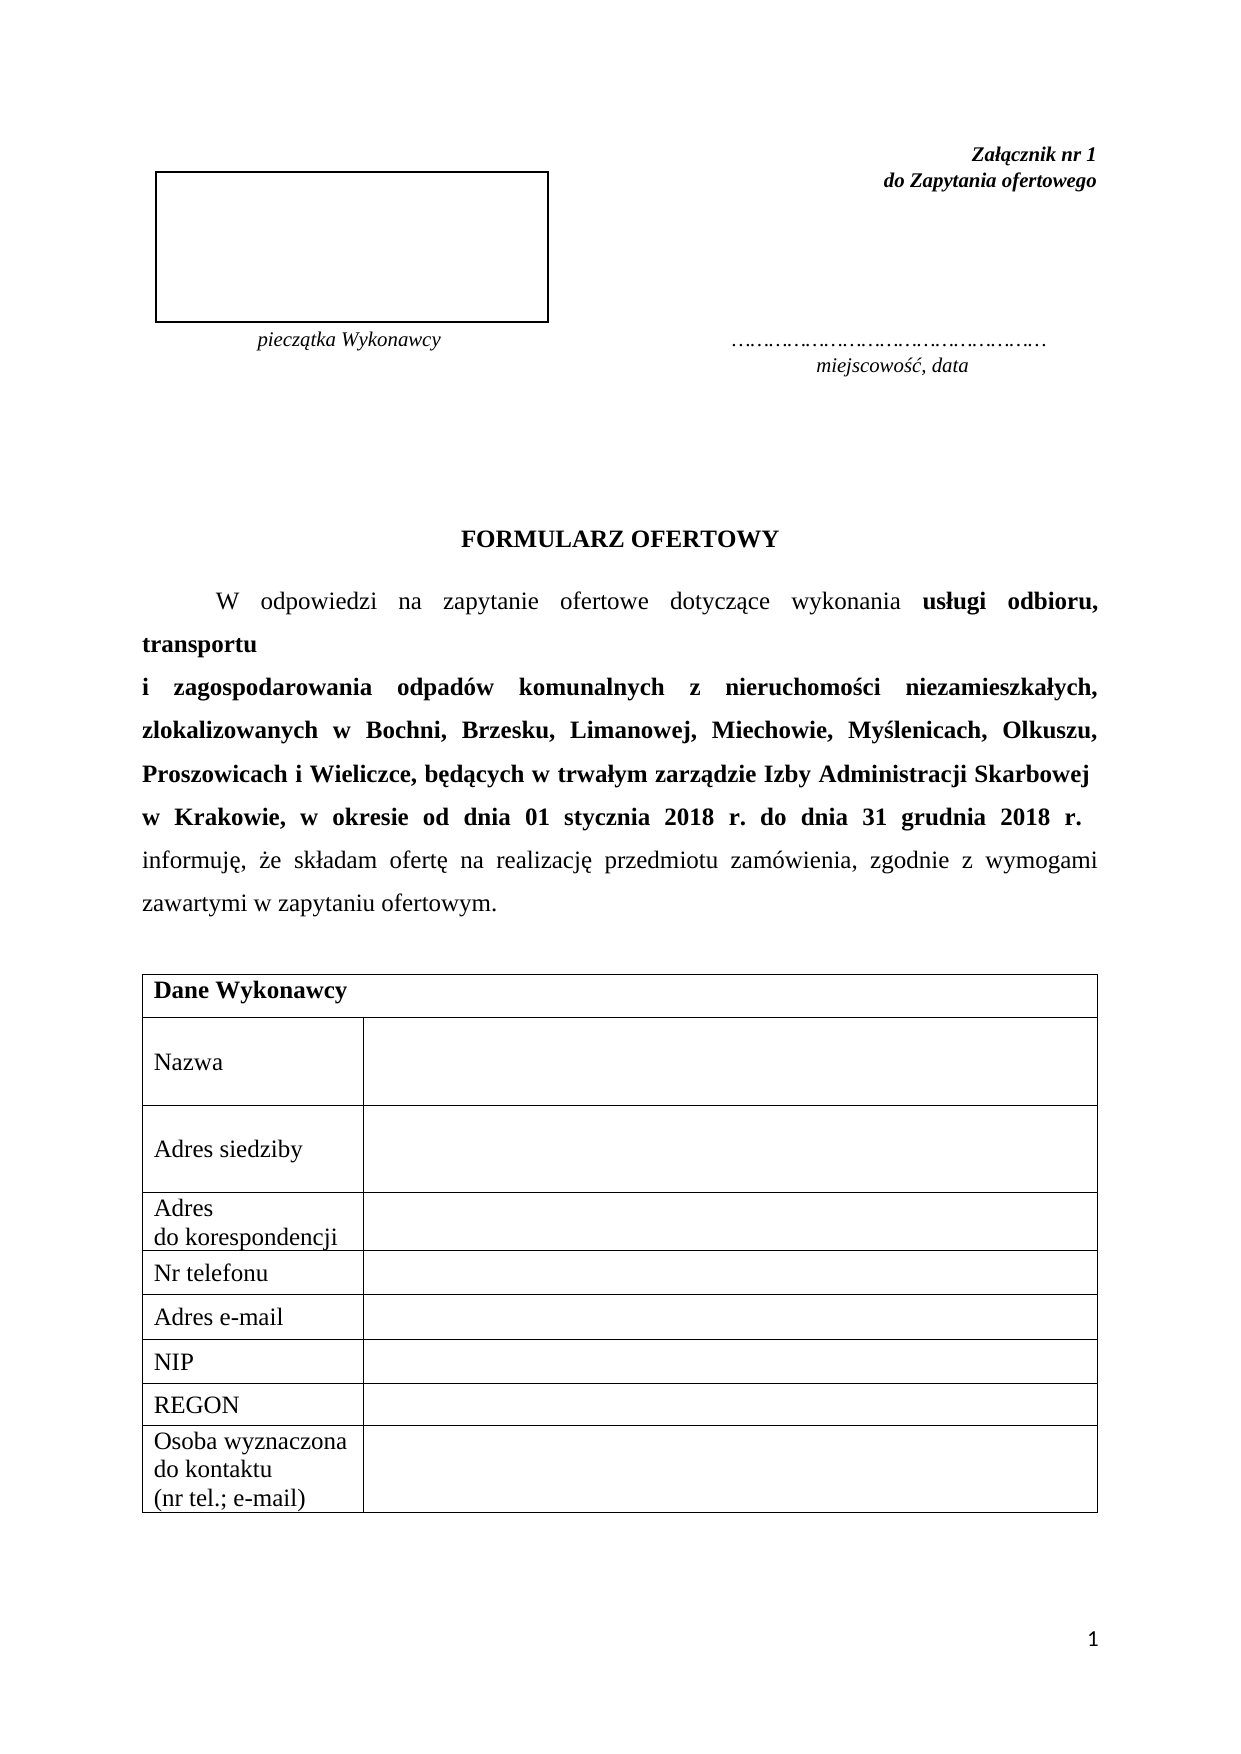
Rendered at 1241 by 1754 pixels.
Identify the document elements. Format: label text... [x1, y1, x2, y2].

table_cell [364, 1384, 1097, 1425]
table_cell Nazwa [143, 1018, 363, 1104]
text Załącznik nr 1 [142, 142, 1098, 166]
table_cell [364, 1340, 1097, 1382]
table_cell REGON [143, 1384, 363, 1425]
table_cell [364, 1018, 1097, 1104]
table_cell [364, 1295, 1097, 1338]
text do Zapytania ofertowego [142, 168, 1098, 192]
table_cell Adres siedziby [143, 1106, 363, 1192]
text pieczątka Wykonawcy …………………………………………… [216, 327, 1098, 351]
text FORMULARZ OFERTOWY [142, 524, 1098, 553]
table_cell [364, 1426, 1097, 1512]
table_cell Adres e-mail [143, 1295, 363, 1338]
table_cell NIP [143, 1340, 363, 1382]
table_cell [364, 1193, 1097, 1250]
table_cell [364, 1106, 1097, 1192]
table_cell Adres do korespondencji [143, 1193, 363, 1250]
text miejscowość, data [732, 353, 1098, 377]
table_header Dane Wykonawcy [143, 975, 1097, 1017]
table_cell [364, 1251, 1097, 1294]
table_cell Osoba wyznaczona do kontaktu (nr tel.; e-mail) [143, 1426, 363, 1512]
table_cell Nr telefonu [143, 1251, 363, 1294]
text W odpowiedzi na zapytanie ofertowe dotyczące wykonania usługi odbioru, transportu i zagospodarowania odpadów komunalnych z nieruchomości niezamieszkałych, zlokalizowanych w Bochni, Brzesku, Limanowej, Miechowie, Myślenicach, Olkuszu, Proszowicach i Wieliczce, będących w trwałym zarządzie Izby Administracji Skarbowej w Krakowie, w okresie od dnia 01 stycznia 2018 r. do dnia 31 grudnia 2018 r. informuję, że składam ofertę na realizację przedmiotu zamówienia, zgodnie z wymogami zawartymi w zapytaniu ofertowym. [142, 586, 1098, 917]
